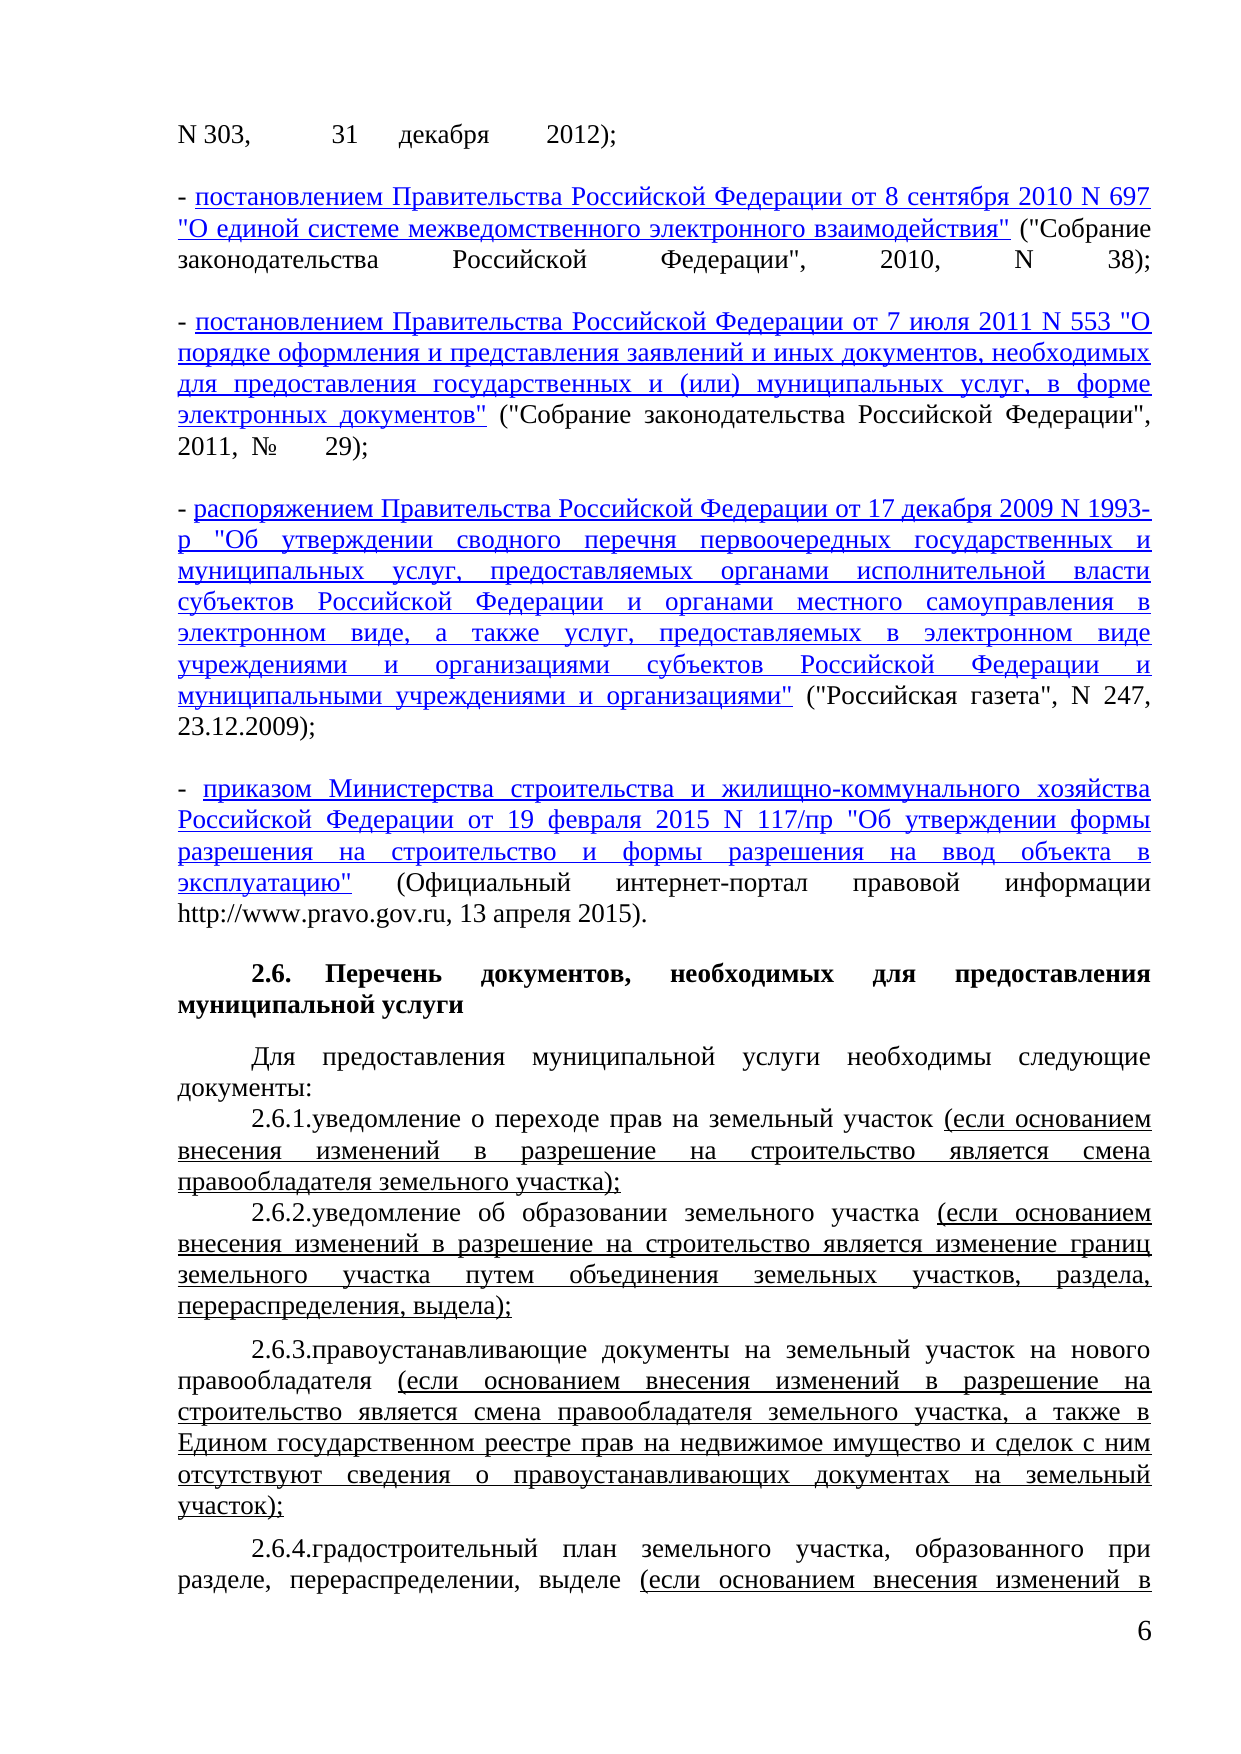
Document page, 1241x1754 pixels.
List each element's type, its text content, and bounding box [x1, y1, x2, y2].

text 2.6.3.правоустанавливающие документы на земельный участок на нового правообладателя (если основанием внесения изменений в разрешение на строительство является смена правообладателя земельного участка, а также в Едином государственном реестре прав на недвижимое имущество и сделок с ним отсутствуют сведения о правоустанавливающих документах на земельный участок); [177, 1333, 1152, 1454]
text 2.6.3.правоустанавливающие документы на земельный участок на нового правообладателя (если основанием внесения изменений в разрешение на строительство является смена правообладателя земельного участка, а также в Едином государственном реестре прав на недвижимое имущество и сделок с ним отсутствуют сведения о правоустанавливающих документах на земельный участок); [177, 1455, 1152, 1485]
text 2.6. Перечень документов, необходимых для предоставления муниципальной услуги [177, 957, 1152, 1019]
text 2.6.3.правоустанавливающие документы на земельный участок на нового правообладателя (если основанием внесения изменений в разрешение на строительство является смена правообладателя земельного участка, а также в Едином государственном реестре прав на недвижимое имущество и сделок с ним отсутствуют сведения о правоустанавливающих документах на земельный участок); [177, 1486, 1152, 1520]
text Для предоставления муниципальной услуги необходимы следующие документы: [177, 1040, 1152, 1103]
text 2.6.2.уведомление об образовании земельного участка (если основанием внесения изменений в разрешение на строительство является изменение границ земельного участка путем объединения земельных участков, раздела, перераспределения, выдела); [177, 1196, 1152, 1254]
text 2.6.2.уведомление об образовании земельного участка (если основанием внесения изменений в разрешение на строительство является изменение границ земельного участка путем объединения земельных участков, раздела, перераспределения, выдела); [177, 1287, 1152, 1321]
text 2.6.1.уведомление о переходе прав на земельный участок (если основанием внесения изменений в разрешение на строительство является смена правообладателя земельного участка); [177, 1162, 1152, 1196]
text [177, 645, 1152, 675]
text 2.6.1.уведомление о переходе прав на земельный участок (если основанием внесения изменений в разрешение на строительство является смена правообладателя земельного участка); [177, 1103, 1152, 1161]
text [177, 118, 1152, 394]
text 2.6.2.уведомление об образовании земельного участка (если основанием внесения изменений в разрешение на строительство является изменение границ земельного участка путем объединения земельных участков, раздела, перераспределения, выдела); [177, 1255, 1152, 1286]
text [177, 1532, 1152, 1595]
